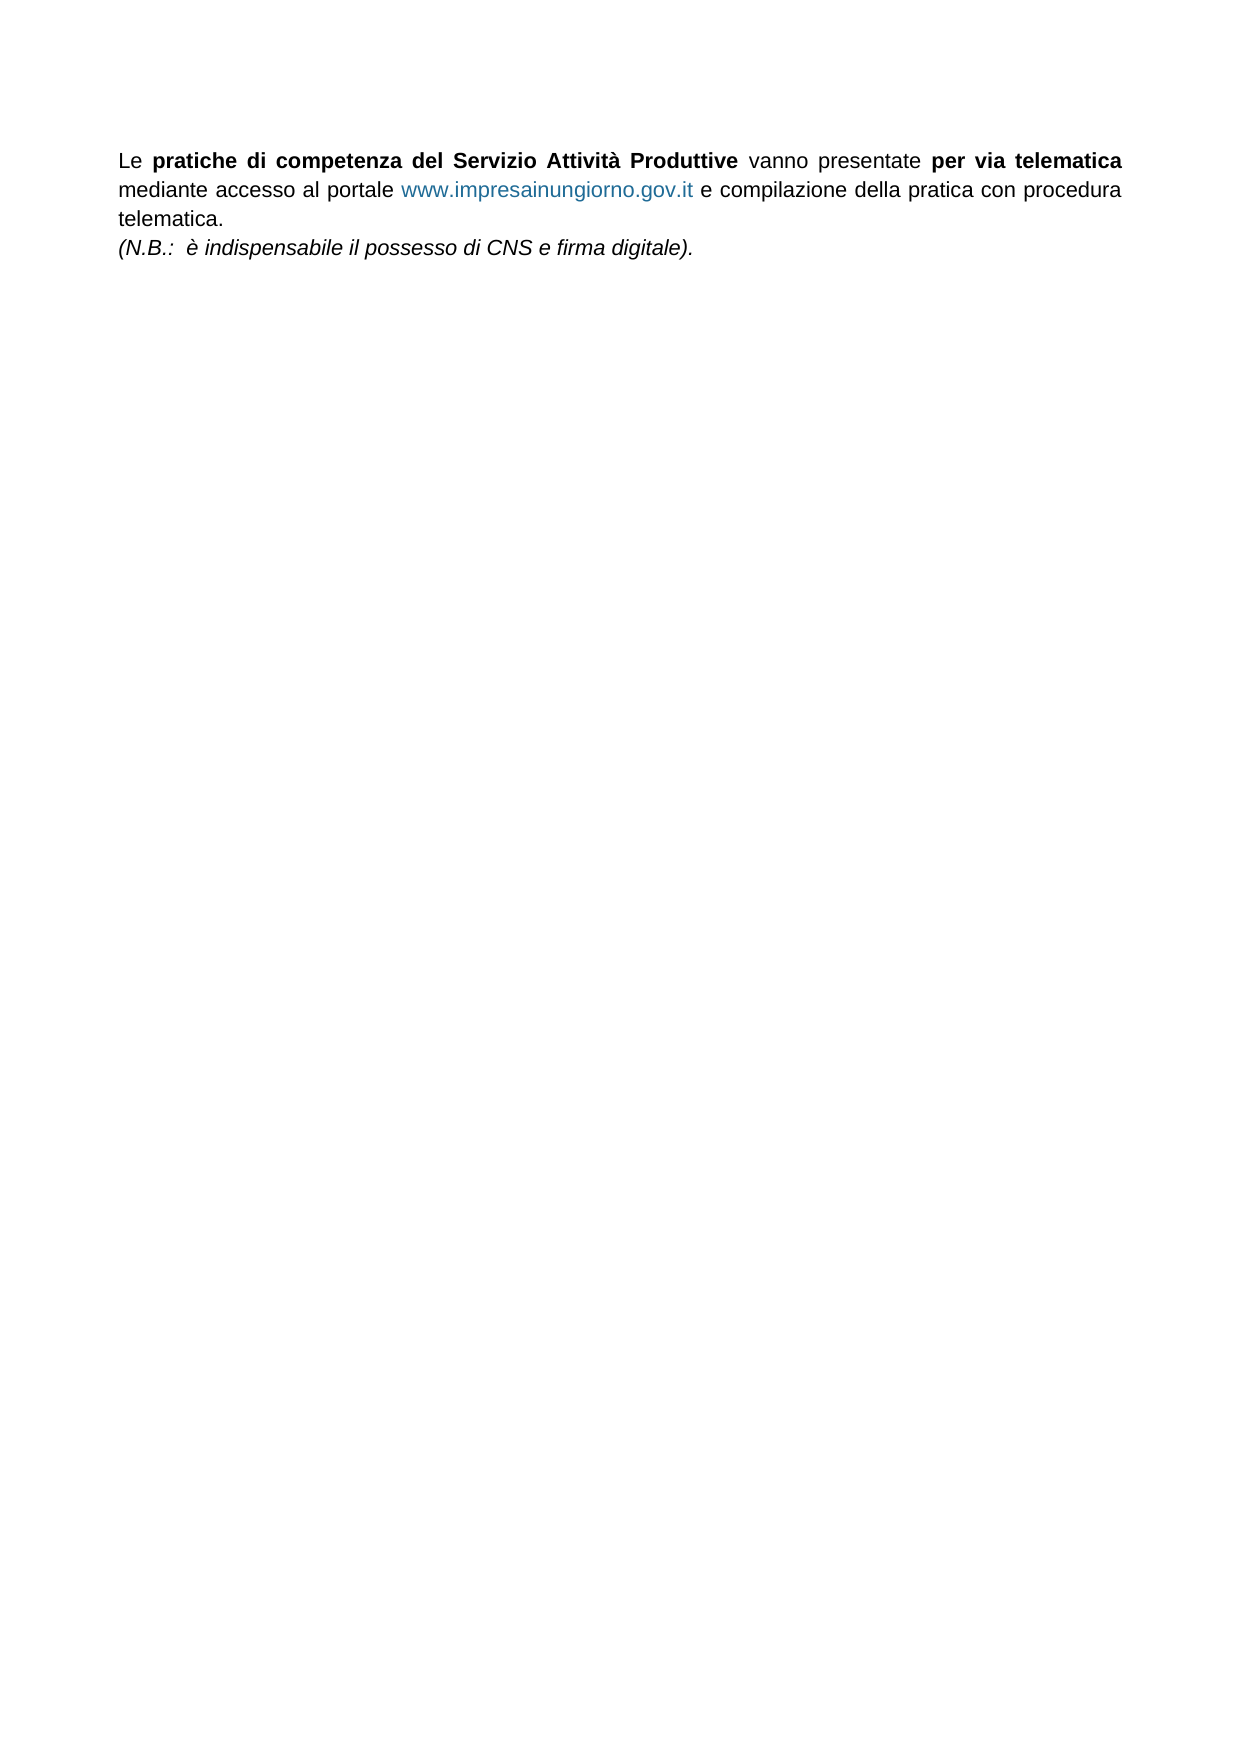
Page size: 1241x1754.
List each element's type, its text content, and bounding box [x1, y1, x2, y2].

text Le pratiche di competenza del Servizio Attività Produttive vanno presentate per via telematica mediante accesso al portale www.impresainungiorno.gov.it e compilazione della pratica con procedura telematica. (N.B.: è indispensabile il possesso di CNS e firma digitale). [118, 148, 1122, 260]
